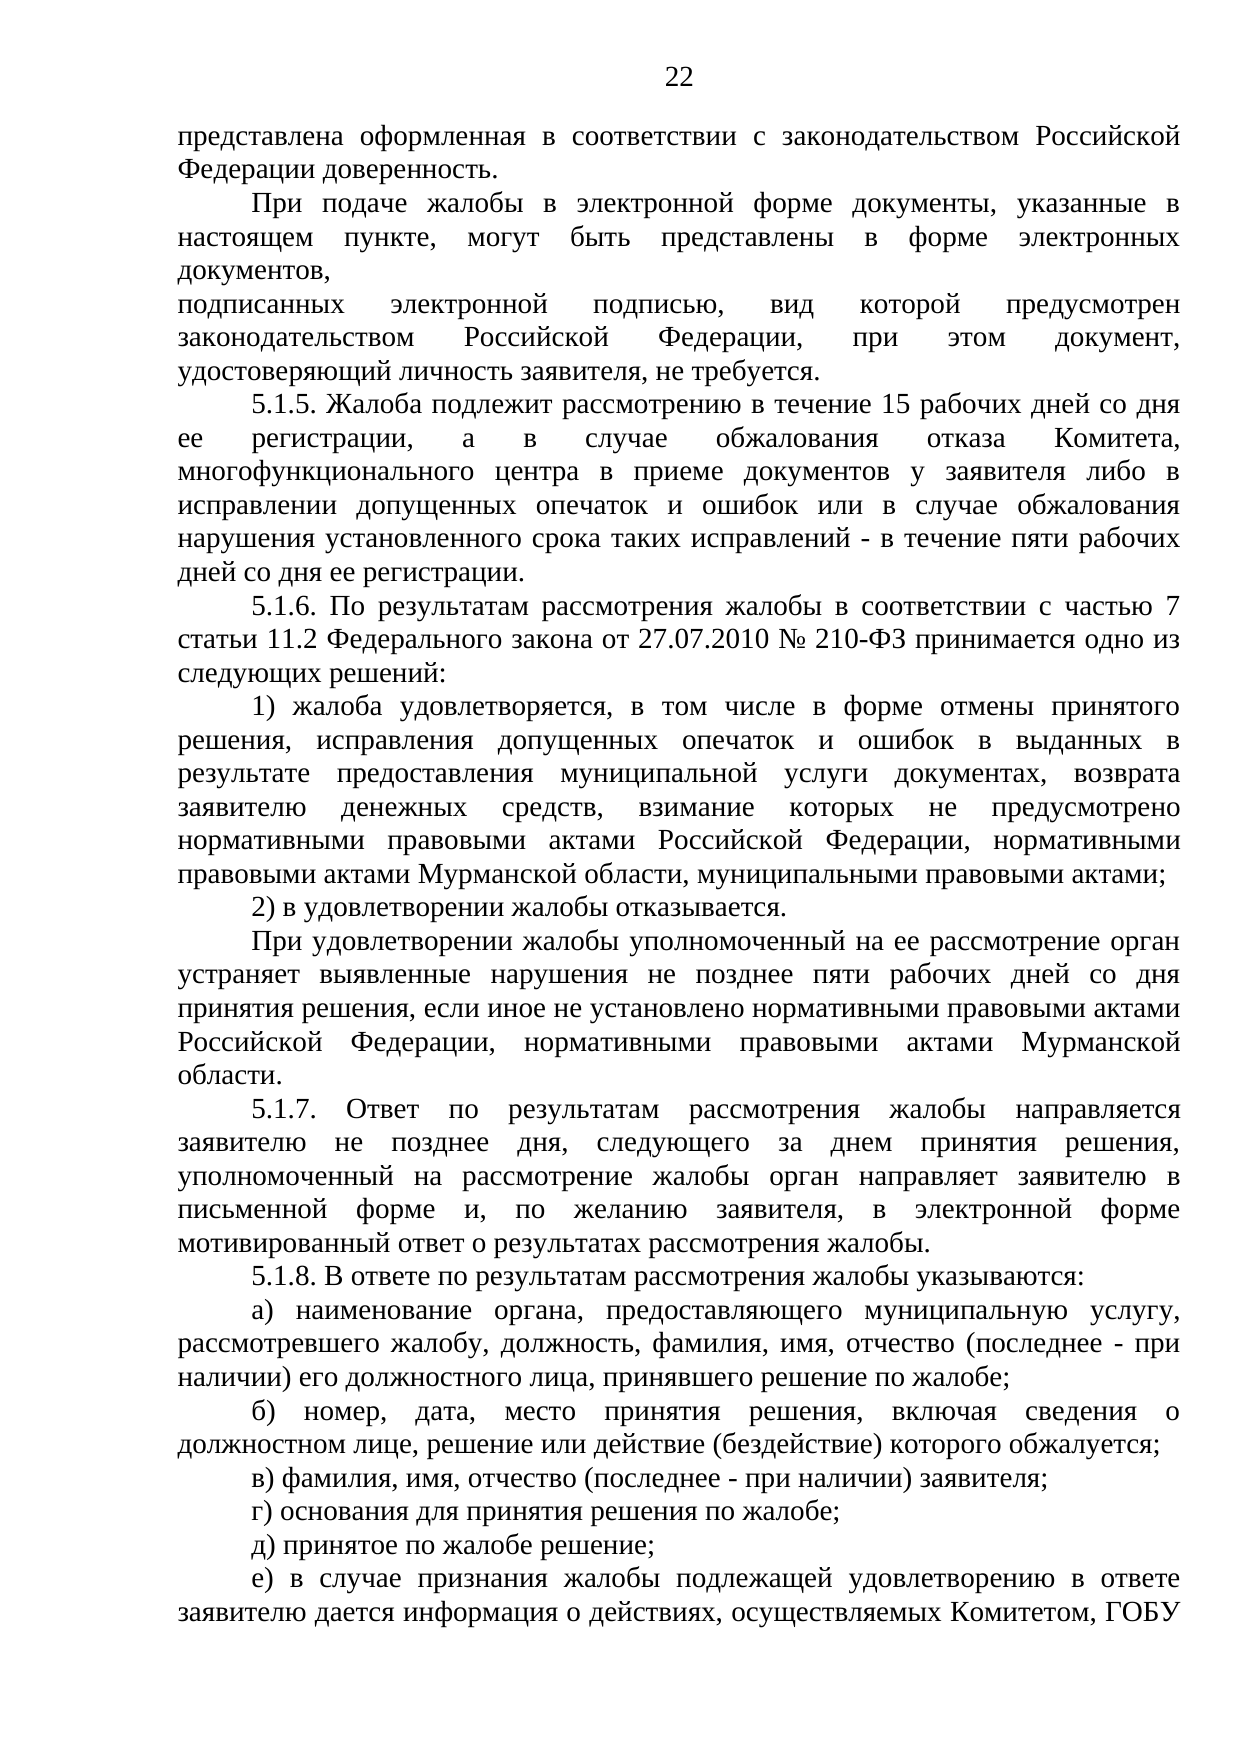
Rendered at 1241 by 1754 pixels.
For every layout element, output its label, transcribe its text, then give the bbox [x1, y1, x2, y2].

text в) фамилия, имя, отчество (последнее - при наличии) заявителя; [177, 1460, 1181, 1493]
text При удовлетворении жалобы уполномоченный на ее рассмотрение орган устраняет выявленные нарушения не позднее пяти рабочих дней со дня принятия решения, если иное не установлено нормативными правовыми актами Российской Федерации, нормативными правовыми актами Мурманской области. [177, 923, 1181, 1091]
text 5.1.7. Ответ по результатам рассмотрения жалобы направляется заявителю не позднее дня, следующего за днем принятия решения, уполномоченный на рассмотрение жалобы орган направляет заявителю в письменной форме и, по желанию заявителя, в электронной форме мотивированный ответ о результатах рассмотрения жалобы. [177, 1091, 1181, 1258]
text 1) жалоба удовлетворяется, в том числе в форме отмены принятого решения, исправления допущенных опечаток и ошибок в выданных в результате предоставления муниципальной услуги документах, возврата заявителю денежных средств, взимание которых не предусмотрено нормативными правовыми актами Российской Федерации, нормативными правовыми актами Мурманской области, муниципальными правовыми актами; [177, 688, 1181, 889]
text подписанных электронной подписью, вид которой предусмотрен законодательством Российской Федерации, при этом документ, удостоверяющий личность заявителя, не требуется. [177, 286, 1181, 386]
text г) основания для принятия решения по жалобе; [177, 1493, 1181, 1527]
text д) принятое по жалобе решение; [177, 1527, 1181, 1560]
text При подаче жалобы в электронной форме документы, указанные в настоящем пункте, могут быть представлены в форме электронных документов, [177, 185, 1181, 286]
text а) наименование органа, предоставляющего муниципальную услугу, рассмотревшего жалобу, должность, фамилия, имя, отчество (последнее - при наличии) его должностного лица, принявшего решение по жалобе; [177, 1292, 1181, 1393]
text 2) в удовлетворении жалобы отказывается. [177, 889, 1181, 923]
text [177, 118, 1181, 185]
text б) номер, дата, место принятия решения, включая сведения о должностном лице, решение или действие (бездействие) которого обжалуется; [177, 1393, 1181, 1460]
text 5.1.8. В ответе по результатам рассмотрения жалобы указываются: [177, 1258, 1181, 1292]
text 5.1.5. Жалоба подлежит рассмотрению в течение 15 рабочих дней со дня ее регистрации, а в случае обжалования отказа Комитета, многофункционального центра в приеме документов у заявителя либо в исправлении допущенных опечаток и ошибок или в случае обжалования нарушения установленного срока таких исправлений - в течение пяти рабочих дней со дня ее регистрации. [177, 386, 1181, 588]
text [177, 1560, 1181, 1627]
text 5.1.6. По результатам рассмотрения жалобы в соответствии с частью 7 статьи 11.2 Федерального закона от 27.07.2010 № 210-ФЗ принимается одно из следующих решений: [177, 588, 1181, 688]
